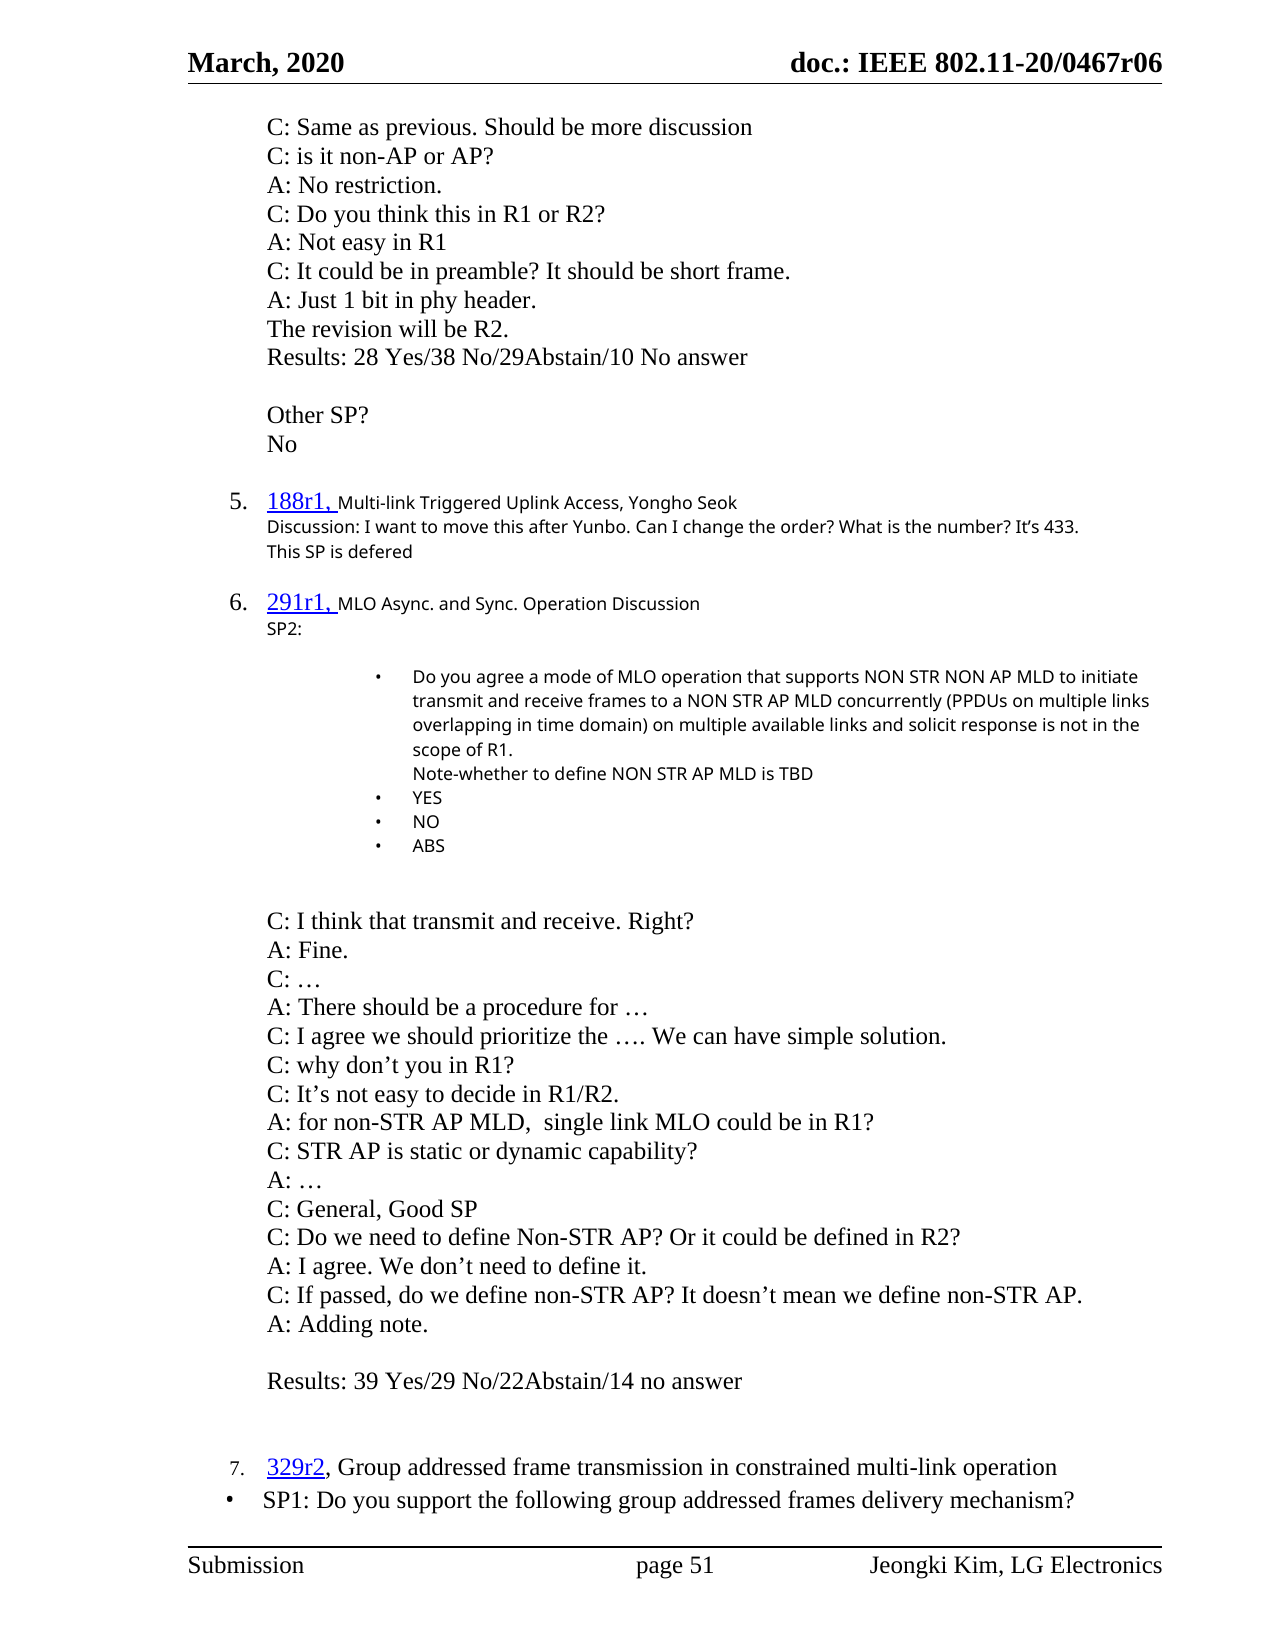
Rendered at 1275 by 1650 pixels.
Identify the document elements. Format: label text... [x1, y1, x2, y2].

list A: Not easy in R1 [267, 227, 1162, 256]
list A: for non-STR AP MLD, single link MLO could be in R1? [267, 1107, 1162, 1136]
list A: Just 1 bit in phy header. [267, 285, 1162, 314]
list ABS [375, 834, 1162, 858]
list C: Do you think this in R1 or R2? [267, 199, 1162, 227]
list C: General, Good SP [267, 1194, 1162, 1222]
list Do you agree a mode of MLO operation that supports NON STR NON AP MLD to initiate transmit and receive frames to a NON STR AP MLD concurrently (PPDUs on multiple links overlapping in time domain) on multiple available links and solicit response is not in the scope of R1. Note-whether to define NON STR AP MLD is TBD [375, 664, 1162, 785]
list C: Same as previous. Should be more discussion [267, 112, 1162, 141]
list 188r1, Multi-link Triggered Uplink Access, Yongho Seok [229, 486, 1162, 515]
list 291r1, MLO Async. and Sync. Operation Discussion [229, 587, 1162, 616]
list C: why don’t you in R1? [267, 1050, 1162, 1079]
list A: I agree. We don’t need to define it. [267, 1251, 1162, 1280]
list A: … [267, 1165, 1162, 1194]
list Discussion: I want to move this after Yunbo. Can I change the order? What is the number? It’s 433. [267, 515, 1162, 539]
list SP1: Do you support the following group addressed frames delivery mechanism? [225, 1481, 1162, 1515]
list C: I agree we should prioritize the …. We can have simple solution. [267, 1021, 1162, 1050]
list C: It’s not easy to decide in R1/R2. [267, 1079, 1162, 1107]
list 329r2, Group addressed frame transmission in constrained multi-link operation [229, 1452, 1162, 1481]
list Other SP? [267, 400, 1162, 429]
list A: Fine. [267, 935, 1162, 964]
list No [267, 429, 1162, 457]
list C: If passed, do we define non-STR AP? It doesn’t mean we define non-STR AP. [267, 1280, 1162, 1309]
list This SP is defered [267, 539, 1162, 563]
list SP2: [267, 616, 1162, 640]
list C: … [267, 964, 1162, 992]
list YES [375, 785, 1162, 809]
list A: No restriction. [267, 170, 1162, 199]
list C: It could be in preamble? It should be short frame. [267, 256, 1162, 285]
list NO [375, 809, 1162, 834]
list C: Do we need to define Non-STR AP? Or it could be defined in R2? [267, 1222, 1162, 1251]
list Results: 39 Yes/29 No/22Abstain/14 no answer [267, 1366, 1162, 1395]
list C: STR AP is static or dynamic capability? [267, 1136, 1162, 1165]
list C: is it non-AP or AP? [267, 141, 1162, 170]
list C: I think that transmit and receive. Right? [267, 906, 1162, 935]
list Results: 28 Yes/38 No/29Abstain/10 No answer [267, 342, 1162, 371]
list The revision will be R2. [267, 314, 1162, 342]
list A: Adding note. [267, 1309, 1162, 1337]
list A: There should be a procedure for … [267, 992, 1162, 1021]
